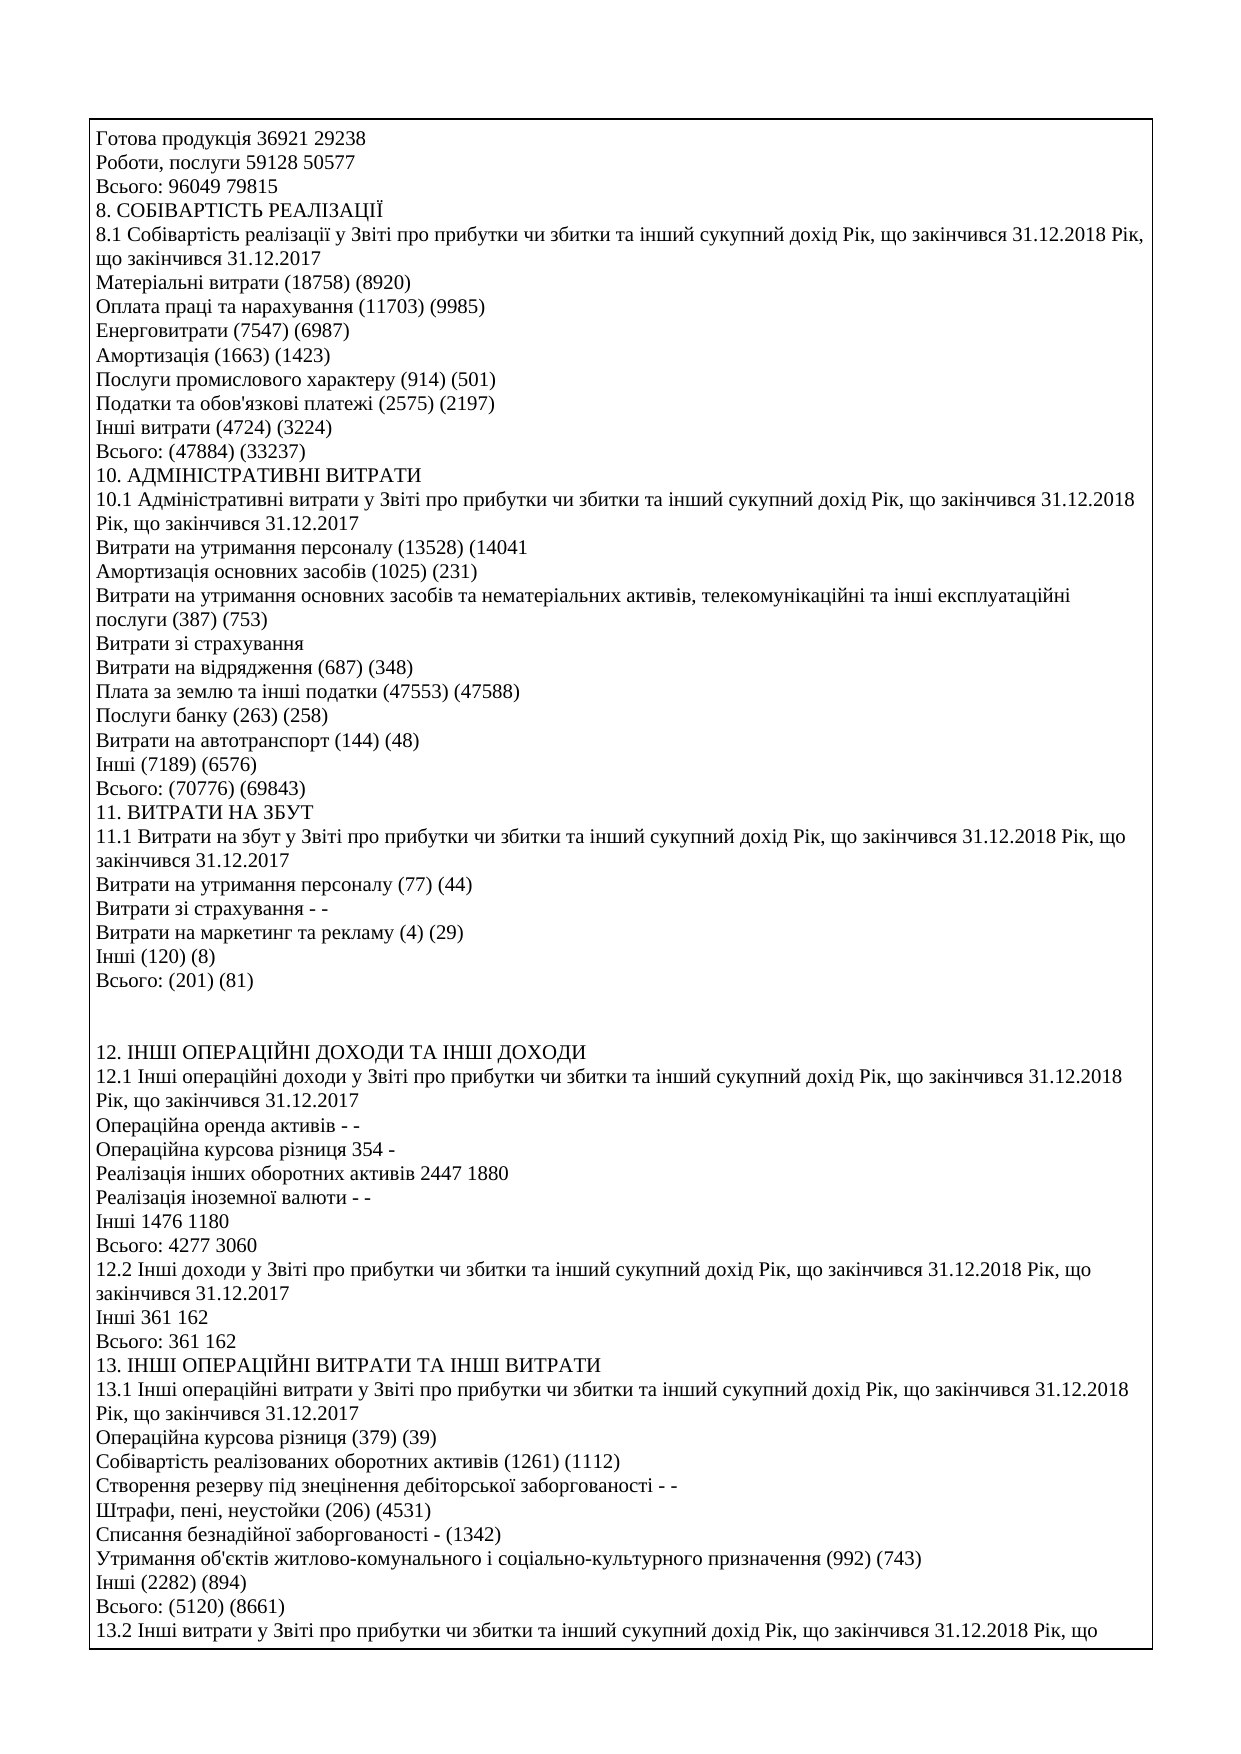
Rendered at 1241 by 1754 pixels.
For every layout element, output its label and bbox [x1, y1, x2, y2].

table_cell [90, 120, 1152, 1648]
